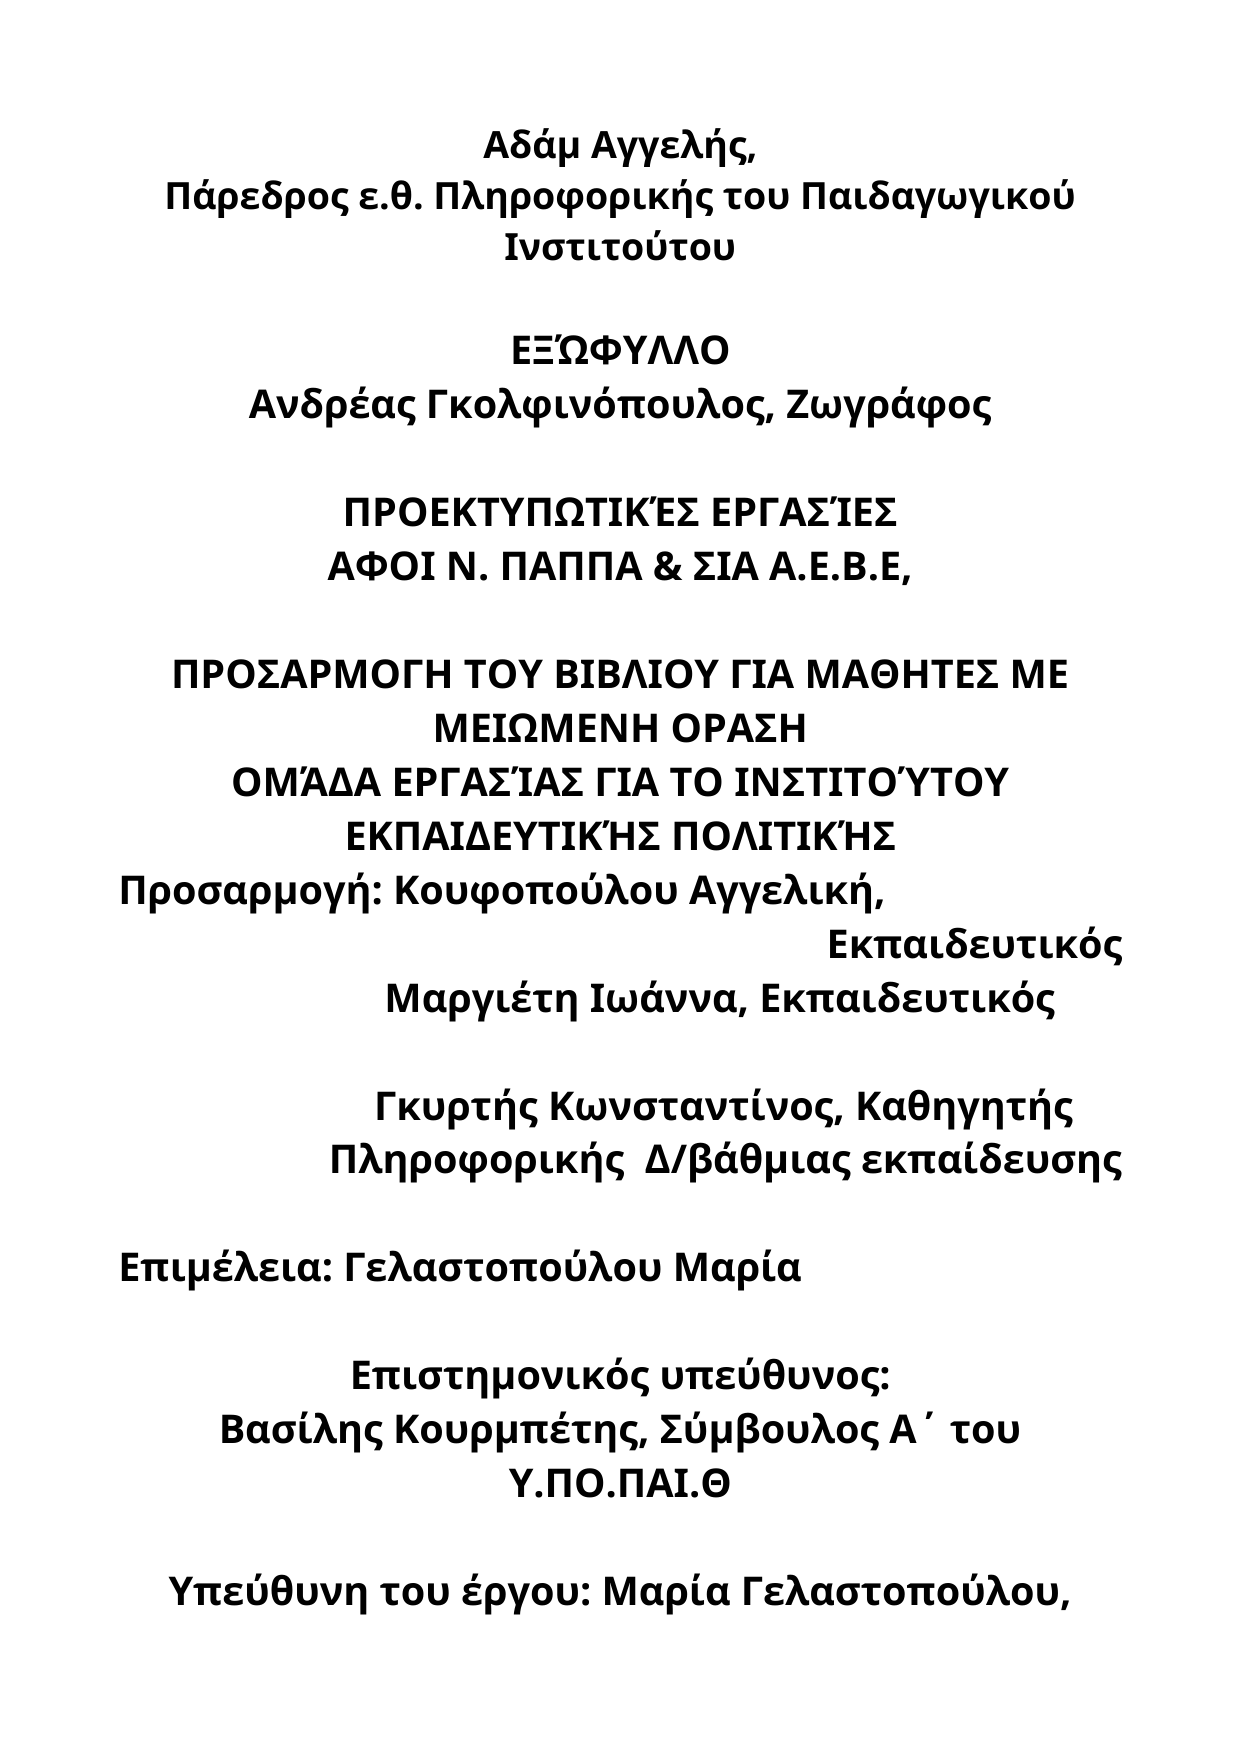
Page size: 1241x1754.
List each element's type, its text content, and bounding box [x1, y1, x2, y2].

text Ομάδα Εργασίας για το Ινστιτούτου Εκπαιδευτικής Πολιτικής [118, 754, 1122, 862]
text Προσαρμογή: Κουφοπούλου Αγγελική, [118, 862, 1122, 916]
text Πληροφορικής Δ/βάθμιας εκπαίδευσης [118, 1132, 1122, 1186]
text εξώφυλλο [118, 322, 1122, 376]
text Βασίλης Κουρμπέτης, Σύμβουλος Α΄ του Υ.ΠΟ.ΠΑΙ.Θ [118, 1401, 1122, 1509]
text Αδάμ Αγγελής, [118, 118, 1122, 169]
text Ανδρέας Γκολφινόπουλος, Ζωγράφος [118, 376, 1122, 430]
text ΠΡΟΣΑΡΜΟΓΗ ΤΟΥ ΒΙΒΛΙΟΥ ΓΙΑ ΜΑΘΗΤΕΣ ΜΕ ΜΕΙΩΜΕΝΗ ΟΡΑΣΗ [118, 646, 1122, 754]
text προεκτυπωτικές εργασίες [118, 484, 1122, 538]
text ΑΦΟΙ Ν. ΠΑΠΠΑ & ΣΙΑ Α.Ε.Β.Ε, [118, 538, 1122, 592]
text Γκυρτής Κωνσταντίνος, Καθηγητής [118, 1078, 1122, 1132]
text Υπεύθυνη του έργου: Μαρία Γελαστοπούλου, [118, 1563, 1122, 1617]
text Eπιμέλεια: Γελαστοπούλου Μαρία [118, 1239, 1122, 1293]
text Εκπαιδευτικός [118, 916, 1122, 970]
text Επιστημονικός υπεύθυνος: [118, 1347, 1122, 1401]
text Μαργιέτη Ιωάννα, Εκπαιδευτικός [118, 970, 1122, 1024]
text Πάρεδρος ε.θ. Πληροφορικής του Παιδαγωγικού Ινστιτούτου [118, 169, 1122, 271]
